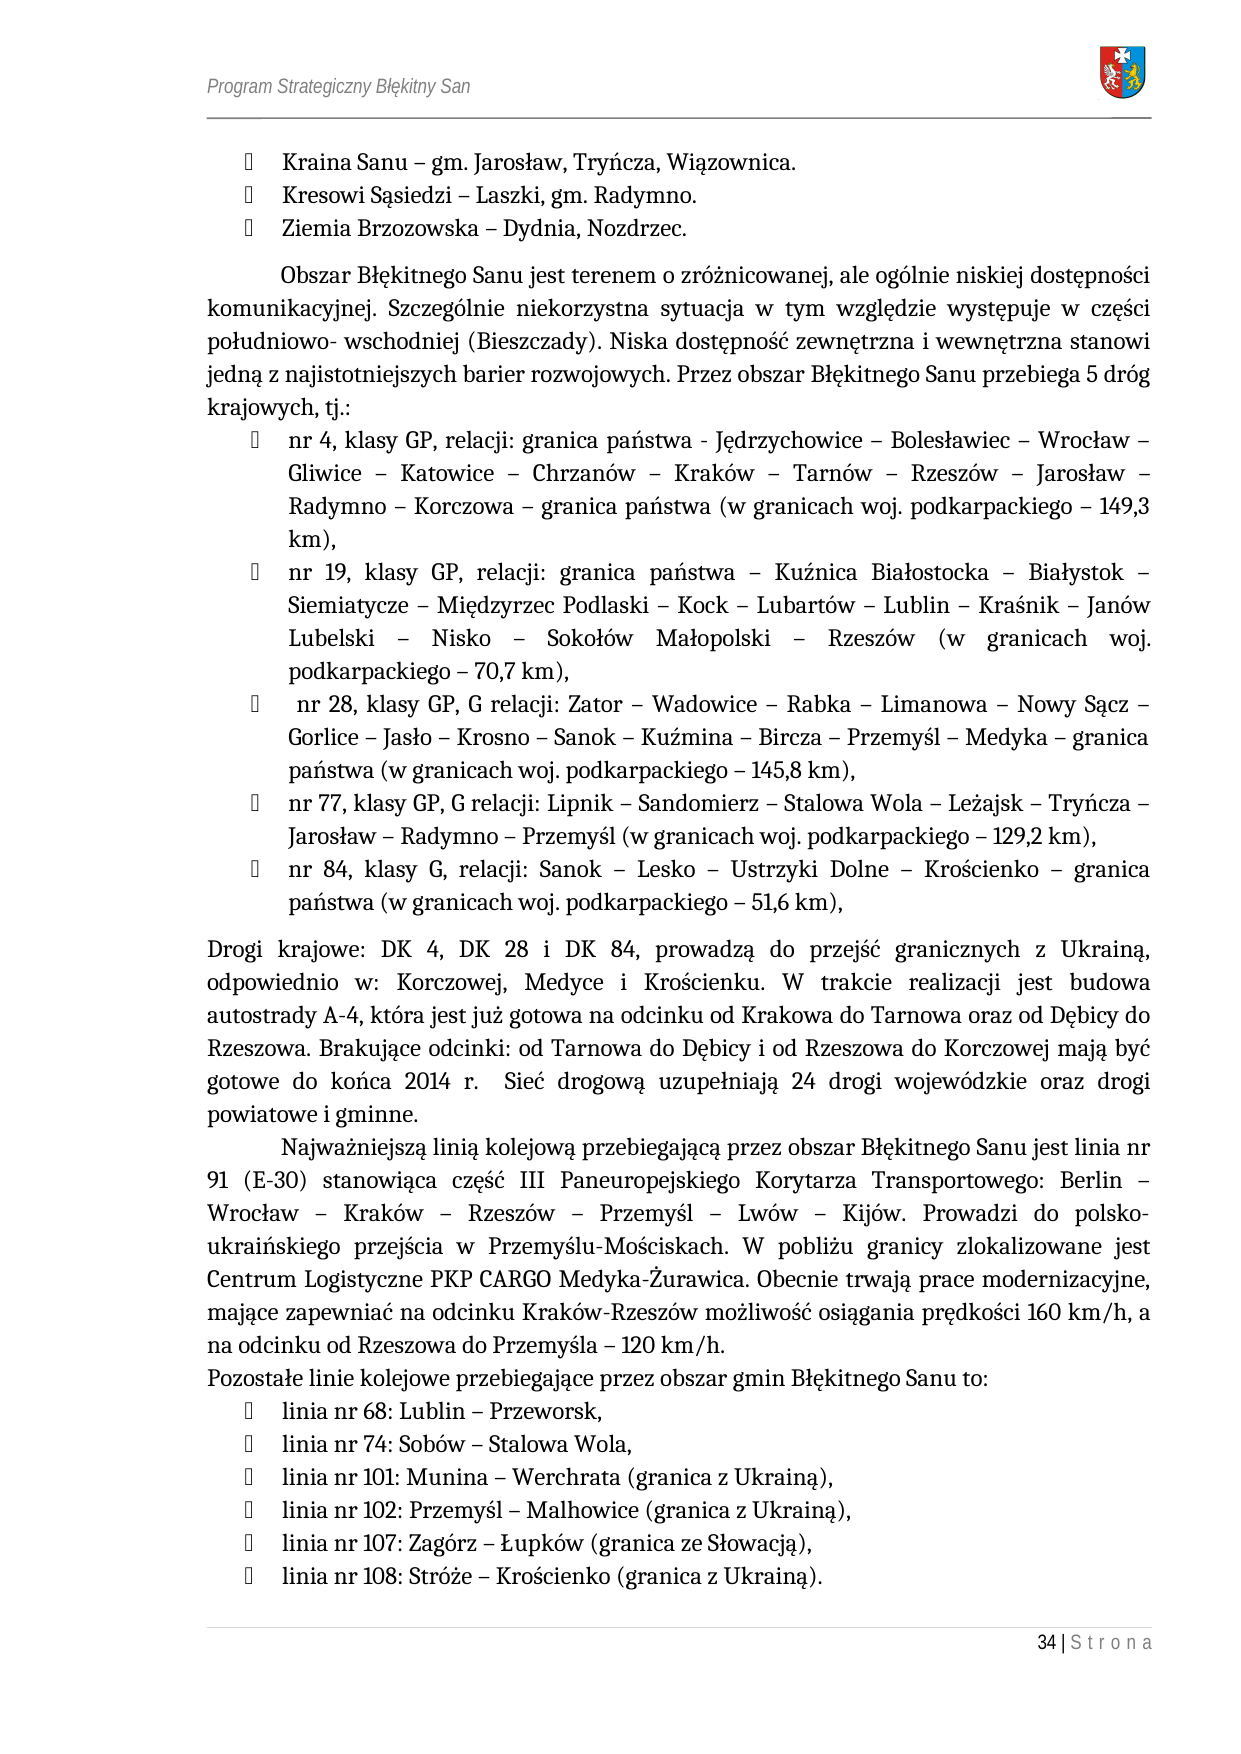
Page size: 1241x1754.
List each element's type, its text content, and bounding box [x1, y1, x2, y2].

list nr 28, klasy GP, G relacji: Zator – Wadowice – Rabka – Limanowa – Nowy Sącz – Gorlice – Jasło – Krosno – Sanok – Kuźmina – Bircza – Przemyśl – Medyka – granica państwa (w granicach woj. podkarpackiego – 145,8 km), [251, 690, 1152, 784]
list Kresowi Sąsiedzi – Laszki, gm. Radymno. [244, 181, 1152, 209]
text Pozostałe linie kolejowe przebiegające przez obszar gmin Błękitnego Sanu to: [207, 1364, 1152, 1393]
list nr 19, klasy GP, relacji: granica państwa – Kuźnica Białostocka – Białystok – Siemiatycze – Międzyrzec Podlaski – Kock – Lubartów – Lublin – Kraśnik – Janów Lubelski – Nisko – Sokołów Małopolski – Rzeszów (w granicach woj. podkarpackiego – 70,7 km), [251, 558, 1152, 686]
list nr 4, klasy GP, relacji: granica państwa - Jędrzychowice – Bolesławiec – Wrocław – Gliwice – Katowice – Chrzanów – Kraków – Tarnów – Rzeszów – Jarosław – Radymno – Korczowa – granica państwa (w granicach woj. podkarpackiego – 149,3 km), [251, 426, 1152, 553]
text Obszar Błękitnego Sanu jest terenem o zróżnicowanej, ale ogólnie niskiej dostępności komunikacyjnej. Szczególnie niekorzystna sytuacja w tym względzie występuje w części południowo- wschodniej (Bieszczady). Niska dostępność zewnętrzna i wewnętrzna stanowi jedną z najistotniejszych barier rozwojowych. Przez obszar Błękitnego Sanu przebiega 5 dróg krajowych, tj.: [207, 261, 1152, 421]
list Kraina Sanu – gm. Jarosław, Tryńcza, Wiązownica. [244, 148, 1152, 176]
text Drogi krajowe: DK 4, DK 28 i DK 84, prowadzą do przejść granicznych z Ukrainą, odpowiednio w: Korczowej, Medyce i Krościenku. W trakcie realizacji jest budowa autostrady A-4, która jest już gotowa na odcinku od Krakowa do Tarnowa oraz od Dębicy do Rzeszowa. Brakujące odcinki: od Tarnowa do Dębicy i od Rzeszowa do Korczowej mają być gotowe do końca 2014 r. Sieć drogową uzupełniają 24 drogi wojewódzkie oraz drogi powiatowe i gminne. [207, 935, 1152, 1128]
picture [1098, 45, 1147, 100]
list linia nr 68: Lublin – Przeworsk, [244, 1397, 1152, 1426]
list linia nr 107: Zagórz – Łupków (granica ze Słowacją), [244, 1529, 1152, 1558]
list Ziemia Brzozowska – Dydnia, Nozdrzec. [244, 214, 1152, 242]
list linia nr 102: Przemyśl – Malhowice (granica z Ukrainą), [244, 1496, 1152, 1525]
text Najważniejszą linią kolejową przebiegającą przez obszar Błękitnego Sanu jest linia nr 91 (E-30) stanowiąca część III Paneuropejskiego Korytarza Transportowego: Berlin – Wrocław – Kraków – Rzeszów – Przemyśl – Lwów – Kijów. Prowadzi do polsko- ukraińskiego przejścia w Przemyślu-Mościskach. W pobliżu granicy zlokalizowane jest Centrum Logistyczne PKP CARGO Medyka-Żurawica. Obecnie trwają prace modernizacyjne, mające zapewniać na odcinku Kraków-Rzeszów możliwość osiągania prędkości 160 km/h, a na odcinku od Rzeszowa do Przemyśla – 120 km/h. [207, 1133, 1152, 1360]
list nr 84, klasy G, relacji: Sanok – Lesko – Ustrzyki Dolne – Krościenko – granica państwa (w granicach woj. podkarpackiego – 51,6 km), [251, 855, 1152, 917]
list linia nr 101: Munina – Werchrata (granica z Ukrainą), [244, 1463, 1152, 1492]
list linia nr 108: Stróże – Krościenko (granica z Ukrainą). [244, 1562, 1152, 1591]
list linia nr 74: Sobów – Stalowa Wola, [244, 1430, 1152, 1459]
list nr 77, klasy GP, G relacji: Lipnik – Sandomierz – Stalowa Wola – Leżajsk – Tryńcza – Jarosław – Radymno – Przemyśl (w granicach woj. podkarpackiego – 129,2 km), [251, 789, 1152, 851]
